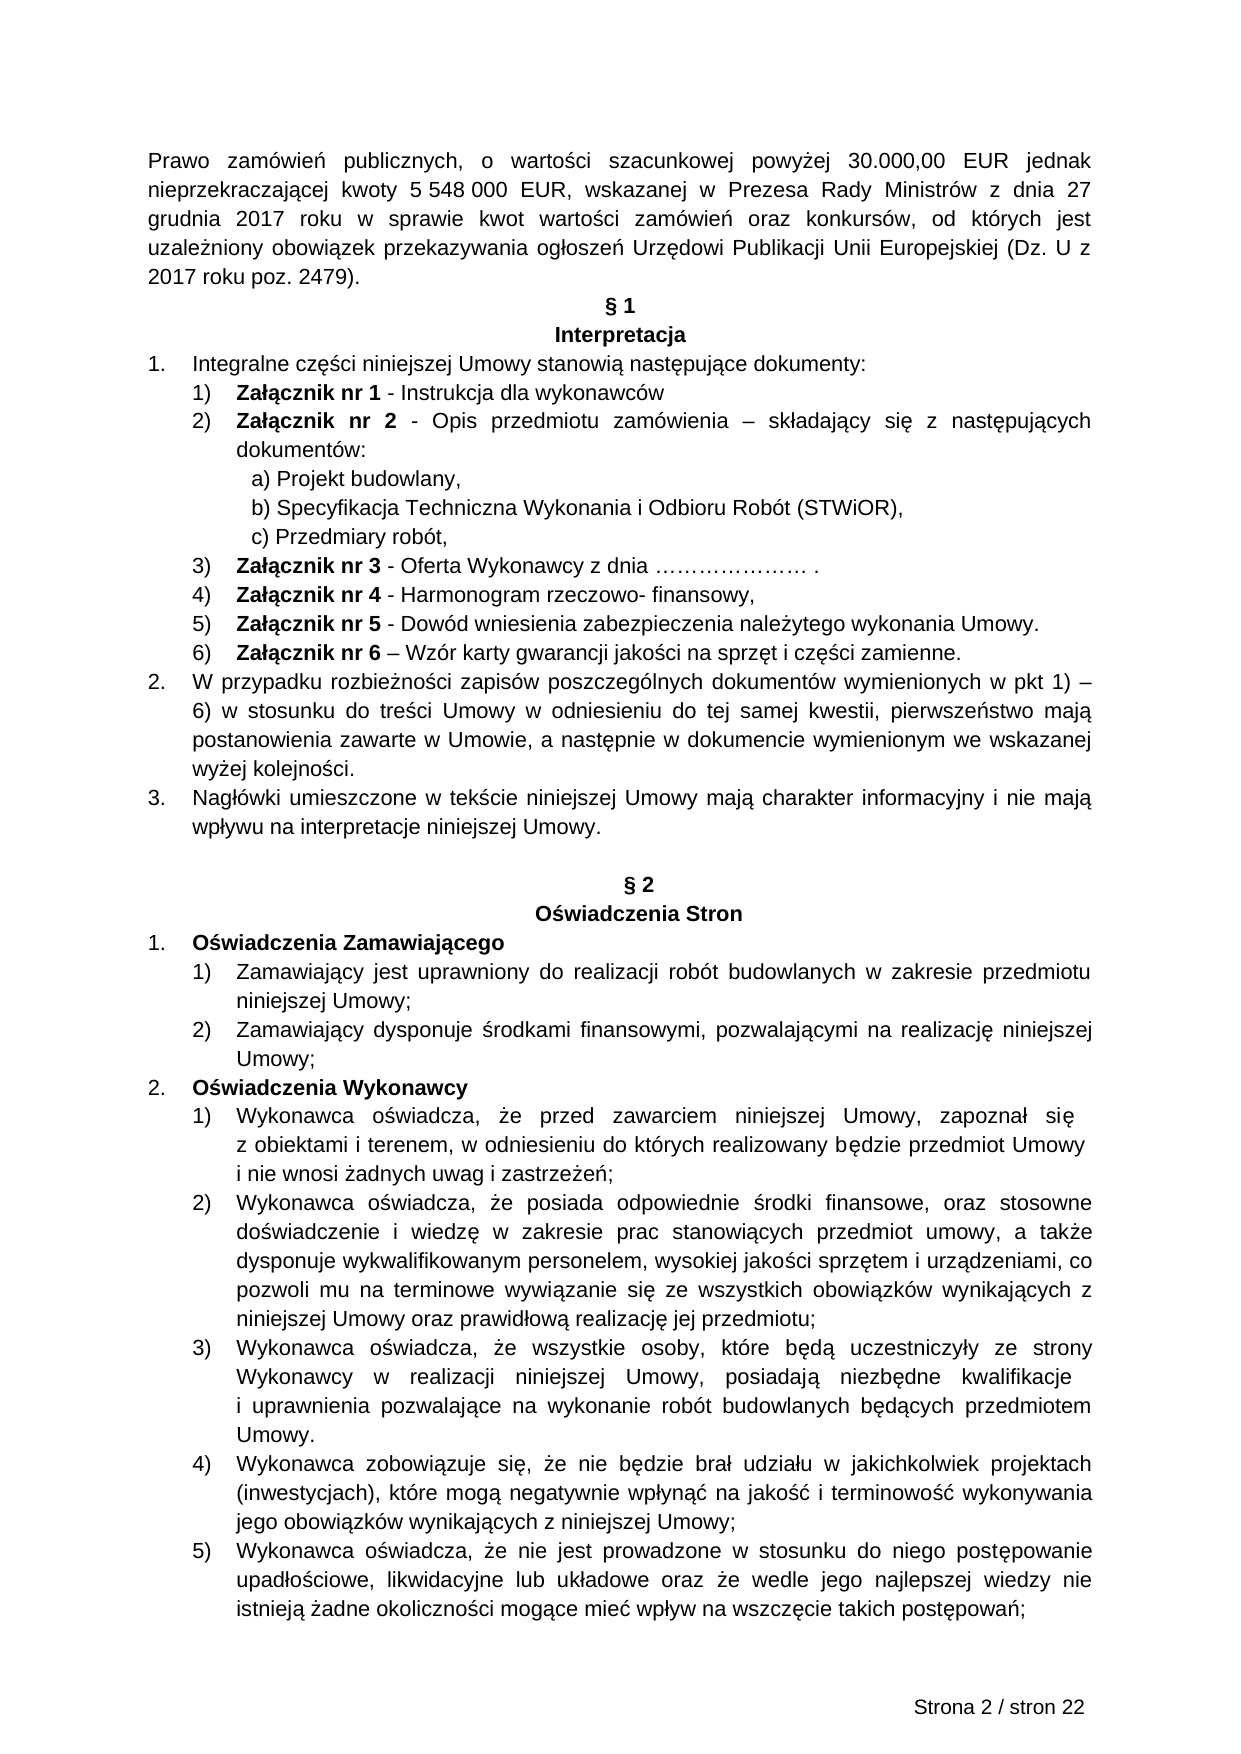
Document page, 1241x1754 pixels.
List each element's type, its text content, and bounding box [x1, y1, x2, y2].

list Oświadczenia Zamawiającego [148, 929, 1093, 955]
text 4) Załącznik nr 4 - Harmonogram rzeczowo- finansowy, [192, 582, 1093, 607]
text 5) Załącznik nr 5 - Dowód wniesienia zabezpieczenia należytego wykonania Umowy. [192, 611, 1093, 636]
text 2) Załącznik nr 2 - Opis przedmiotu zamówienia – składający się z następujących dokumentów: [192, 408, 1093, 462]
text 2) Zamawiający dysponuje środkami finansowymi, pozwalającymi na realizację niniejszej Umowy; [192, 1016, 1093, 1071]
text 4) Wykonawca zobowiązuje się, że nie będzie brał udziału w jakichkolwiek projektach (inwestycjach), które mogą negatywnie wpłynąć na jakość i terminowość wykonywania jego obowiązków wynikających z niniejszej Umowy; [192, 1451, 1093, 1534]
text 3) Załącznik nr 3 - Oferta Wykonawcy z dnia ………………… . [192, 553, 1093, 578]
subtitle § 2 [185, 872, 1093, 897]
text 5) Wykonawca oświadcza, że nie jest prowadzone w stosunku do niego postępowanie upadłościowe, likwidacyjne lub układowe oraz że wedle jego najlepszej wiedzy nie istnieją żadne okoliczności mogące mieć wpływ na wszczęcie takich postępowań; [192, 1538, 1093, 1621]
text 6) Załącznik nr 6 – Wzór karty gwarancji jakości na sprzęt i części zamienne. [192, 640, 1093, 665]
text 2. Oświadczenia Wykonawcy [148, 1074, 1093, 1099]
text c) Przedmiary robót, [251, 524, 1093, 549]
text 2) Wykonawca oświadcza, że posiada odpowiednie środki finansowe, oraz stosowne doświadczenie i wiedzę w zakresie prac stanowiących przedmiot umowy, a także dysponuje wykwalifikowanym personelem, wysokiej jakości sprzętem i urządzeniami, co pozwoli mu na terminowe wywiązanie się ze wszystkich obowiązków wynikających z niniejszej Umowy oraz prawidłową realizację jej przedmiotu; [192, 1190, 1093, 1331]
text a) Projekt budowlany, [251, 466, 1093, 491]
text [148, 148, 1093, 289]
subtitle Oświadczenia Stron [185, 901, 1093, 926]
text b) Specyfikacja Techniczna Wykonania i Odbioru Robót (STWiOR), [251, 495, 1093, 520]
text 1) Wykonawca oświadcza, że przed zawarciem niniejszej Umowy, zapoznał się z obiektami i terenem, w odniesieniu do których realizowany będzie przedmiot Umowy i nie wnosi żadnych uwag i zastrzeżeń; [192, 1103, 1093, 1186]
text 2. W przypadku rozbieżności zapisów poszczególnych dokumentów wymienionych w pkt 1) – 6) w stosunku do treści Umowy w odniesieniu do tej samej kwestii, pierwszeństwo mają postanowienia zawarte w Umowie, a następnie w dokumencie wymienionym we wskazanej wyżej kolejności. [148, 669, 1093, 781]
text Interpretacja [148, 321, 1093, 347]
text 1) Załącznik nr 1 - Instrukcja dla wykonawców [192, 379, 1093, 404]
text 3) Wykonawca oświadcza, że wszystkie osoby, które będą uczestniczyły ze strony Wykonawcy w realizacji niniejszej Umowy, posiadają niezbędne kwalifikacje i uprawnienia pozwalające na wykonanie robót budowlanych będących przedmiotem Umowy. [192, 1335, 1093, 1447]
text 1) Zamawiający jest uprawniony do realizacji robót budowlanych w zakresie przedmiotu niniejszej Umowy; [192, 958, 1093, 1013]
text 1. Integralne części niniejszej Umowy stanowią następujące dokumenty: [148, 350, 1093, 376]
text 3. Nagłówki umieszczone w tekście niniejszej Umowy mają charakter informacyjny i nie mają wpływu na interpretacje niniejszej Umowy. [148, 785, 1093, 839]
text § 1 [148, 292, 1093, 318]
